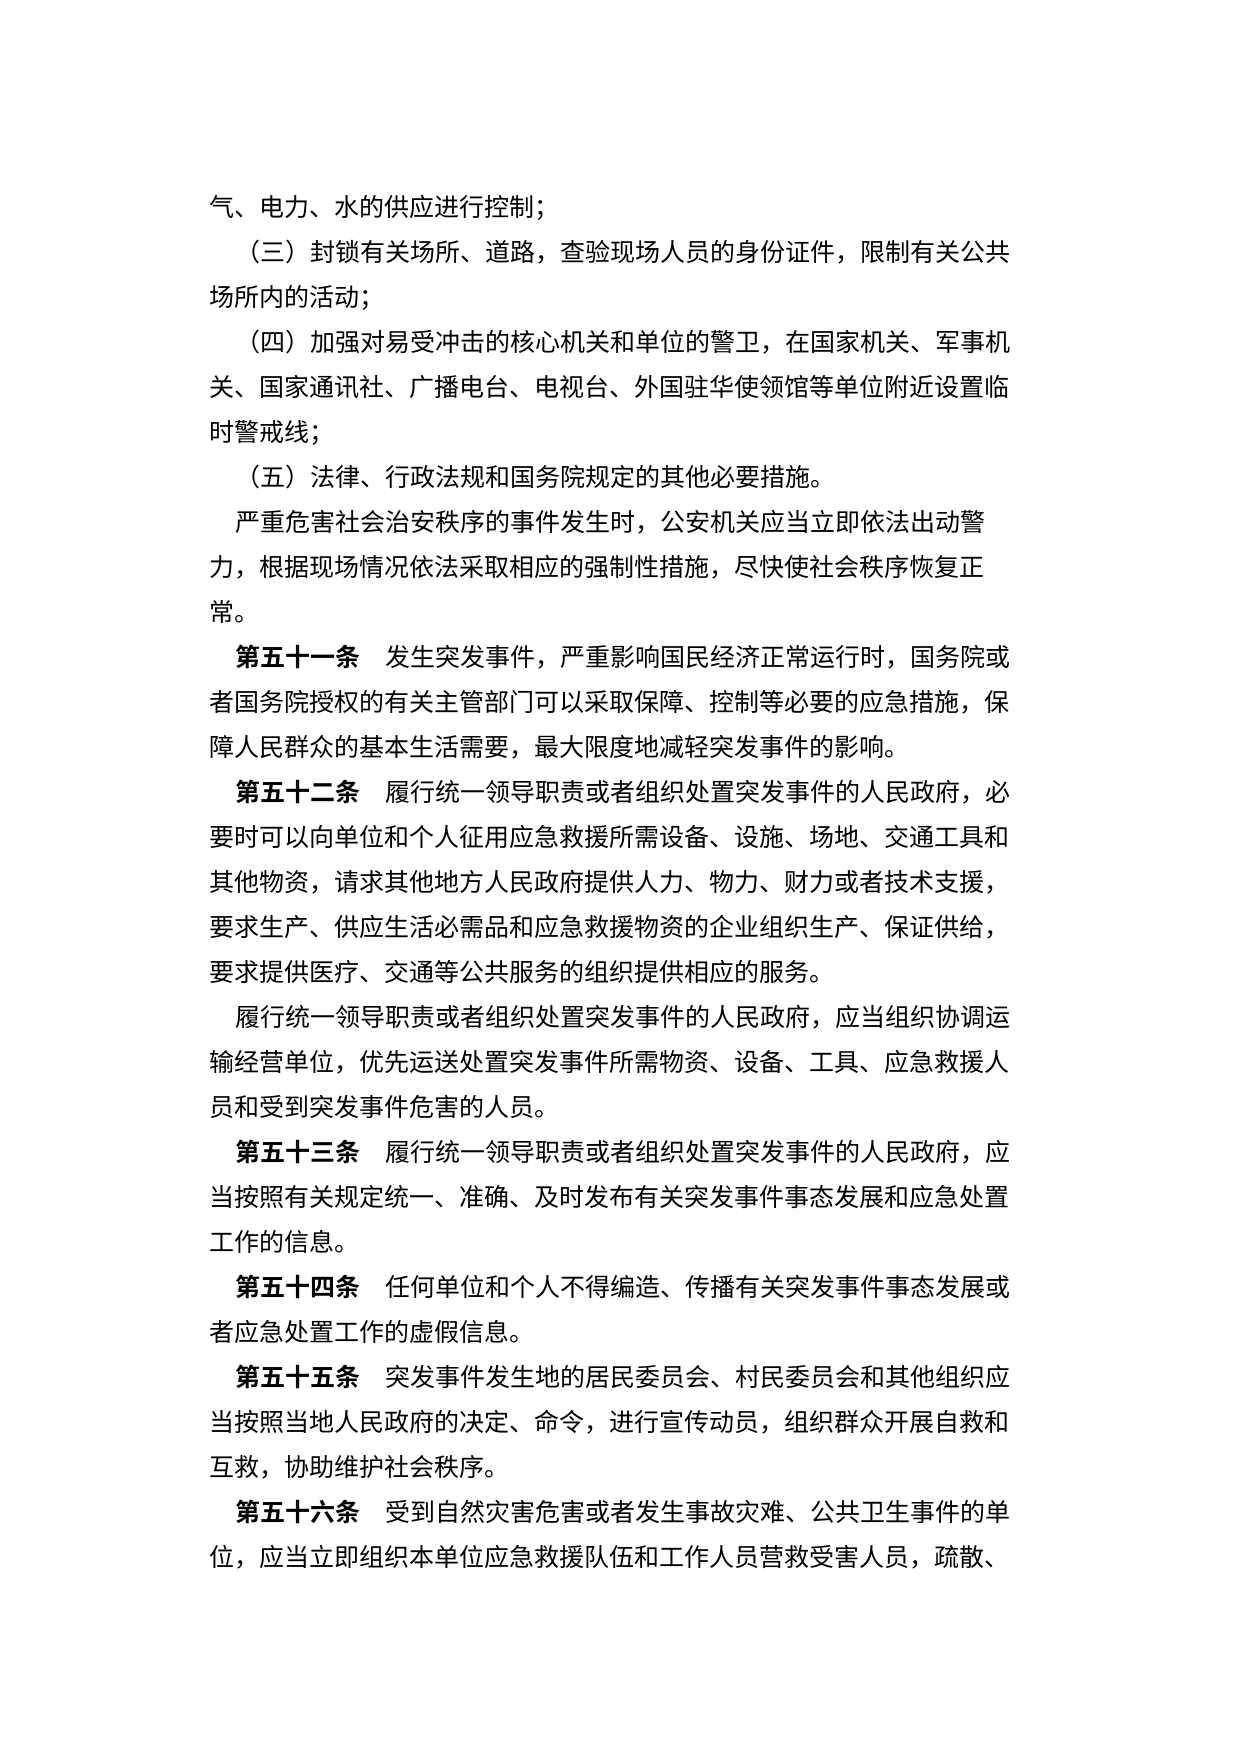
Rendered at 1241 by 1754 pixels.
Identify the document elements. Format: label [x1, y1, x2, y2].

table_header [209, 150, 1031, 1574]
